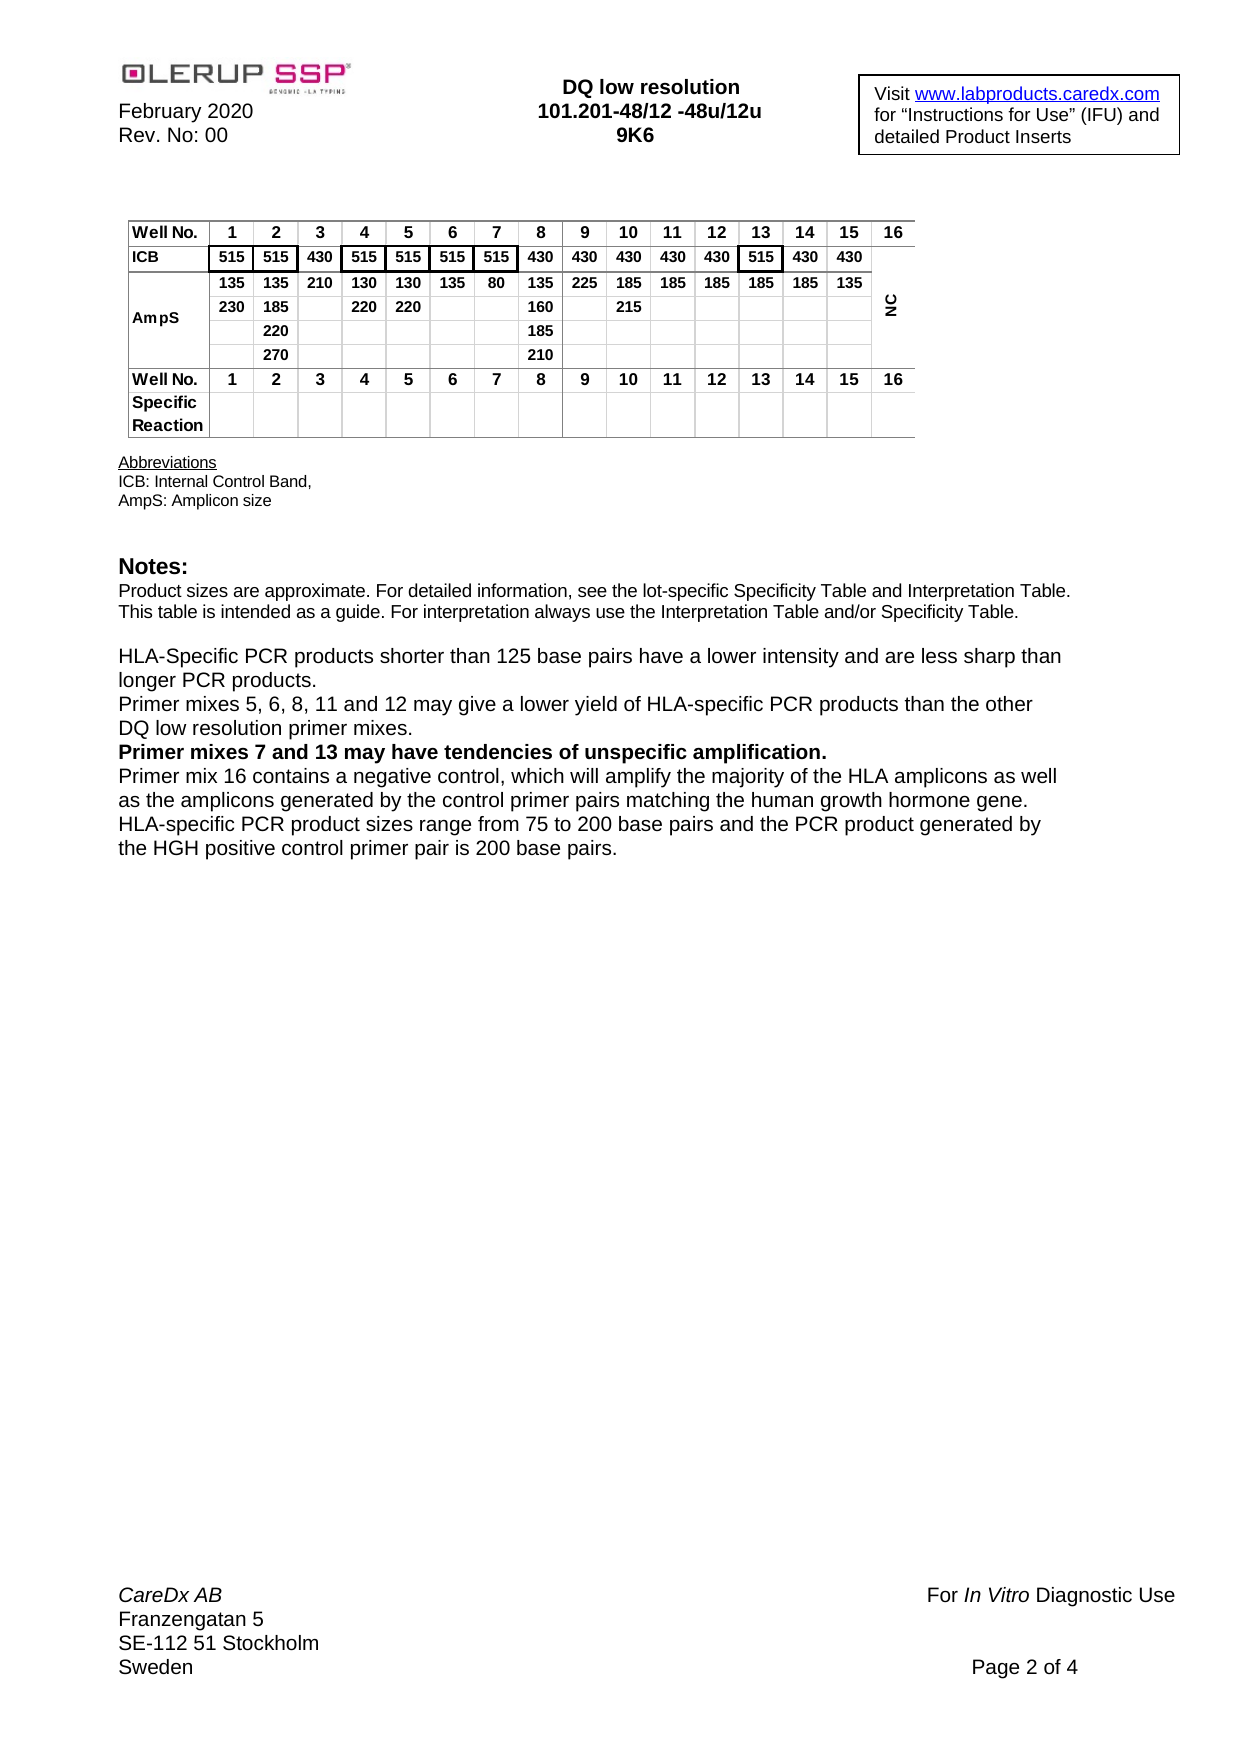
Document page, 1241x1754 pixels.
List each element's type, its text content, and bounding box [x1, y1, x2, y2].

text Primer mix 16 contains a negative control, which will amplify the majority of the HLA amplicons as well as the amplicons generated by the control primer pairs matching the human growth hormone gene. HLA-specific PCR product sizes range from 75 to 200 base pairs and the PCR product generated by the HGH positive control primer pair is 200 base pairs. [118, 764, 1063, 860]
text Primer mixes 7 and 13 may have tendencies of unspecific amplification. [118, 740, 1063, 764]
text HLA-Specific PCR products shorter than 125 base pairs have a lower intensity and are less sharp than longer PCR products. [118, 644, 1063, 692]
picture [93, 57, 380, 97]
text Primer mixes 5, 6, 8, 11 and 12 may give a lower yield of HLA-specific PCR products than the other DQ low resolution primer mixes. [118, 692, 1063, 740]
text AmpS: Amplicon size [118, 491, 1181, 510]
text Notes: [118, 553, 1181, 580]
text ICB: Internal Control Band, [118, 472, 1181, 491]
text This table is intended as a guide. For interpretation always use the Interpretation Table and/or Specificity Table. [118, 601, 1107, 623]
text Product sizes are approximate. For detailed information, see the lot-specific Specificity Table and Interpretation Table. [118, 580, 1107, 601]
text Abbreviations [118, 453, 1181, 472]
